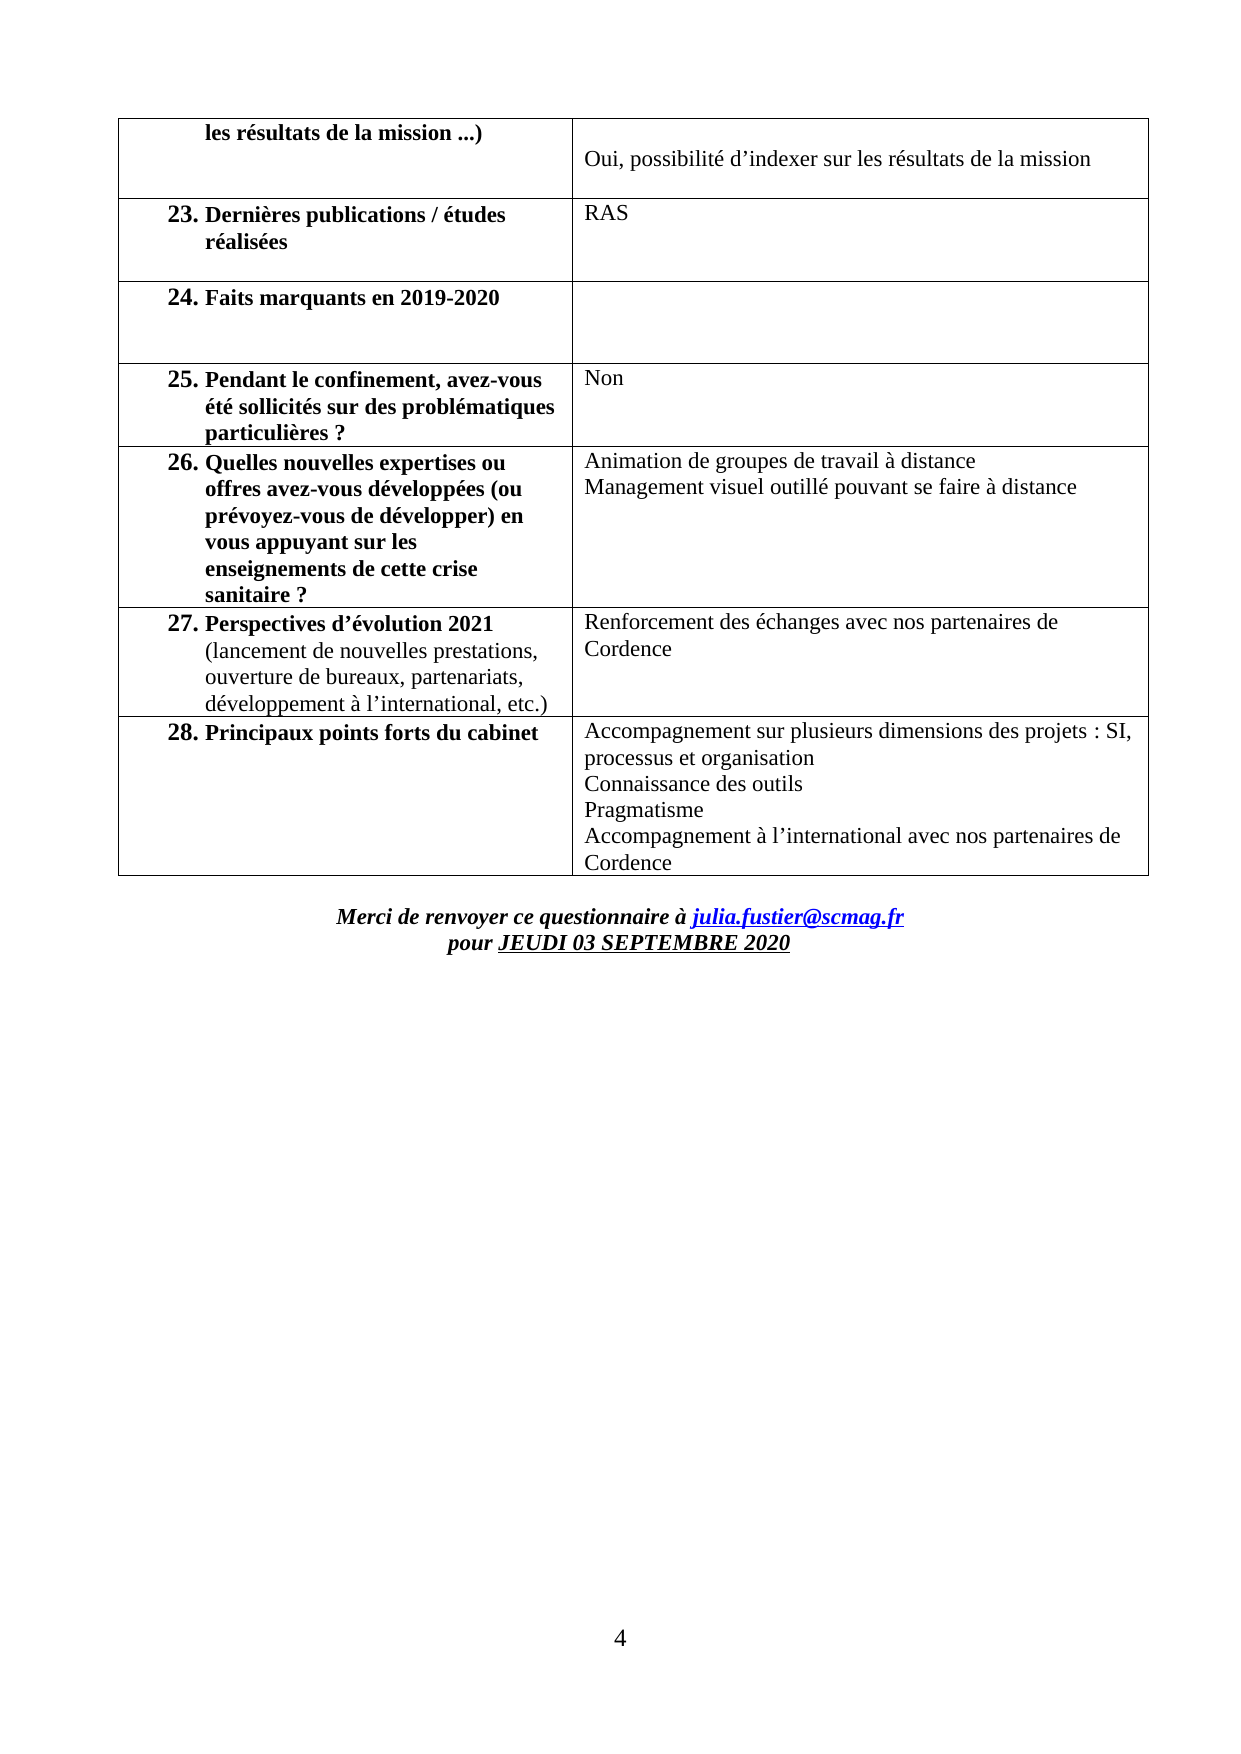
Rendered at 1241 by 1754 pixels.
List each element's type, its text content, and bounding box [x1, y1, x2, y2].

table_cell Quelles nouvelles expertises ou offres avez-vous développées (ou prévoyez-vous de développer) en vous appuyant sur les enseignements de cette crise sanitaire ? [119, 447, 572, 607]
table_cell Pendant le confinement, avez-vous été sollicités sur des problématiques particulières ? [119, 364, 572, 446]
table_cell [573, 282, 1148, 363]
text pour JEUDI 03 SEPTEMBRE 2020 [118, 929, 1122, 955]
table_cell Non [573, 364, 1148, 446]
table_cell Dernières publications / études réalisées [119, 199, 572, 281]
table_cell Principaux points forts du cabinet [119, 717, 572, 875]
text Merci de renvoyer ce questionnaire à julia.fustier@scmag.fr [118, 903, 1122, 929]
table_cell RAS [573, 199, 1148, 281]
table_cell Renforcement des échanges avec nos partenaires de Cordence [573, 608, 1148, 716]
table_cell Perspectives d’évolution 2021 (lancement de nouvelles prestations, ouverture de bureaux, partenariats, développement à l’international, etc.) [119, 608, 572, 716]
table_cell Animation de groupes de travail à distance Management visuel outillé pouvant se faire à distance [573, 447, 1148, 607]
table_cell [573, 119, 1148, 198]
table_cell Faits marquants en 2019-2020 [119, 282, 572, 363]
table_cell Accompagnement sur plusieurs dimensions des projets : SI, processus et organisation Connaissance des outils Pragmatisme Accompagnement à l’international avec nos partenaires de Cordence [573, 717, 1148, 875]
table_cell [119, 119, 572, 198]
